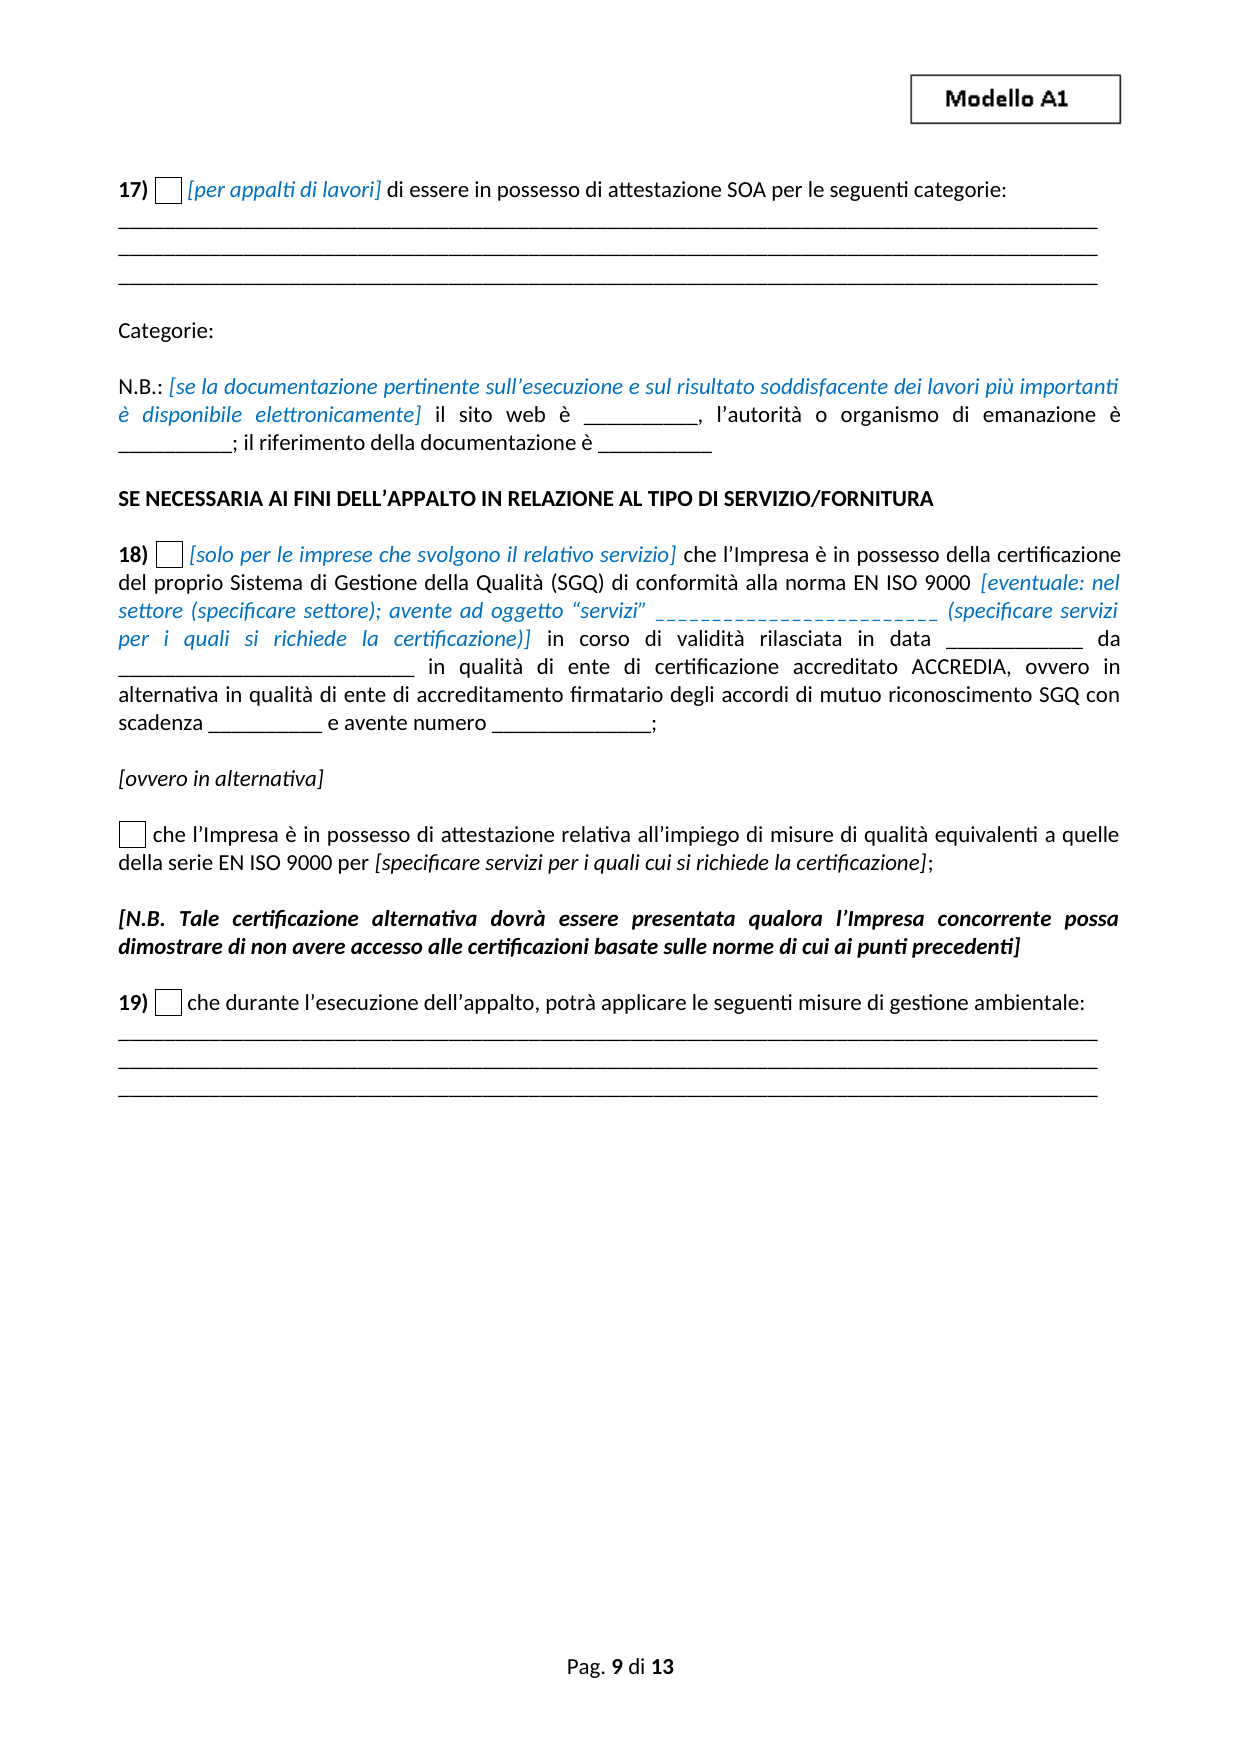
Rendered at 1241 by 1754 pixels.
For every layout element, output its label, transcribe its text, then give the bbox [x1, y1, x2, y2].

text ______________________________________________________________________________________ [118, 204, 1116, 232]
text Categorie: [118, 316, 1122, 344]
text ______________________________________________________________________________________ [118, 260, 1116, 288]
text N.B.: [se la documentazione pertinente sull’esecuzione e sul risultato soddisfacente dei lavori più importanti è disponibile elettronicamente] il sito web è __________, l’autorità o organismo di emanazione è __________; il riferimento della documentazione è __________ [118, 372, 1122, 456]
text [N.B. Tale certificazione alternativa dovrà essere presentata qualora l’Impresa concorrente possa dimostrare di non avere accesso alle certificazioni basate sulle norme di cui ai punti precedenti] [118, 904, 1122, 960]
picture [909, 73, 1123, 126]
text ______________________________________________________________________________________ [118, 1044, 1116, 1072]
text ______________________________________________________________________________________ [118, 1072, 1122, 1100]
text 17) [per appalti di lavori] di essere in possesso di attestazione SOA per le seguenti categorie: [118, 176, 1122, 204]
text SE NECESSARIA AI FINI DELL’APPALTO IN RELAZIONE AL TIPO DI SERVIZIO/FORNITURA [118, 484, 1122, 512]
text 18) [solo per le imprese che svolgono il relativo servizio] che l’Impresa è in possesso della certificazione del proprio Sistema di Gestione della Qualità (SGQ) di conformità alla norma EN ISO 9000 [eventuale: nel settore (specificare settore); avente ad oggetto “servizi” _________________________ (specificare servizi per i quali si richiede la certificazione)] in corso di validità rilasciata in data ____________ da __________________________ in qualità di ente di certificazione accreditato ACCREDIA, ovvero in alternativa in qualità di ente di accreditamento firmatario degli accordi di mutuo riconoscimento SGQ con scadenza __________ e avente numero ______________; [118, 540, 1122, 736]
text ______________________________________________________________________________________ [118, 1016, 1116, 1044]
text che l’Impresa è in possesso di attestazione relativa all’impiego di misure di qualità equivalenti a quelle della serie EN ISO 9000 per [specificare servizi per i quali cui si richiede la certificazione]; [118, 820, 1122, 876]
text ______________________________________________________________________________________ [118, 232, 1116, 260]
text 19) che durante l’esecuzione dell’appalto, potrà applicare le seguenti misure di gestione ambientale: [118, 988, 1122, 1016]
text [ovvero in alternativa] [118, 764, 1122, 792]
